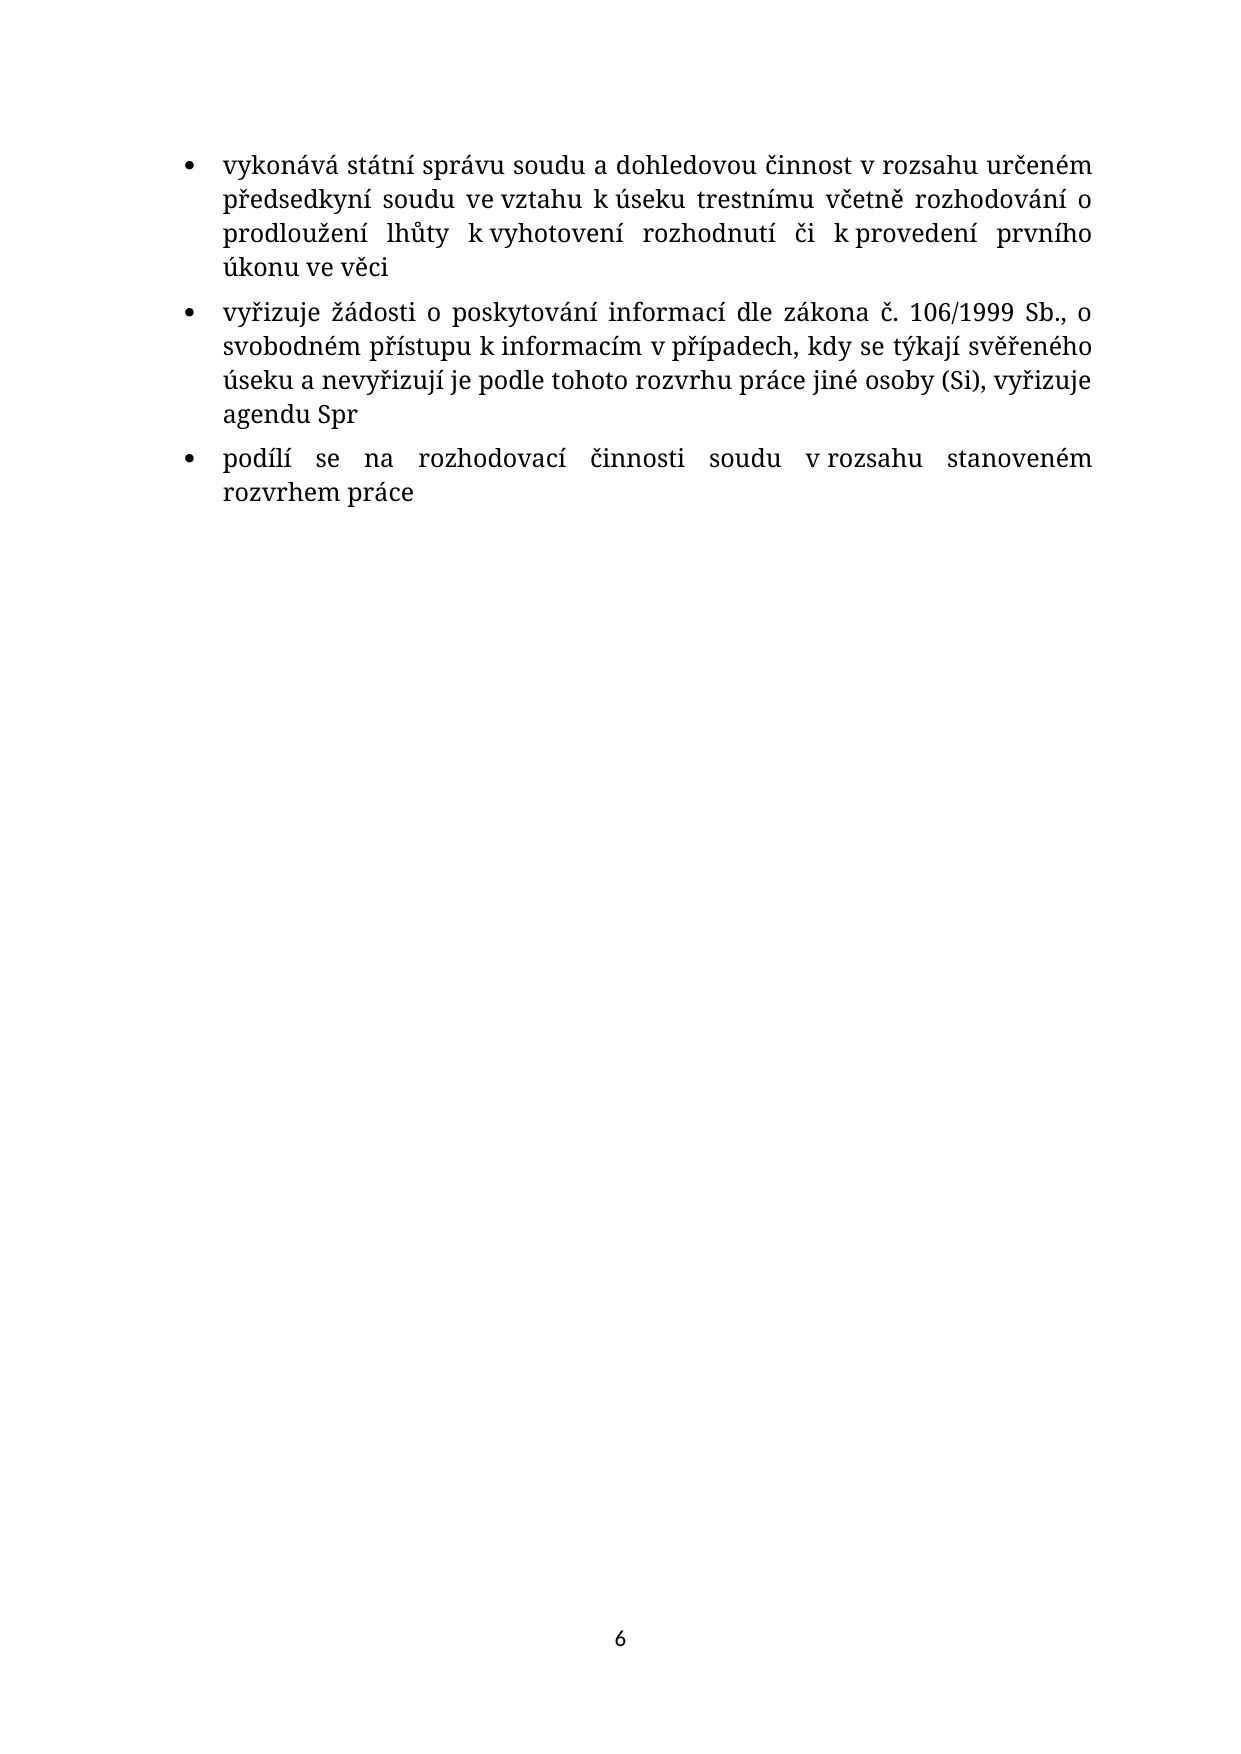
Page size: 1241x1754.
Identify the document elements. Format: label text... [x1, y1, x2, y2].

list podílí se na rozhodovací činnosti soudu v rozsahu stanoveném rozvrhem práce [185, 441, 1093, 509]
list vykonává státní správu soudu a dohledovou činnost v rozsahu určeném předsedkyní soudu ve vztahu k úseku trestnímu včetně rozhodování o prodloužení lhůty k vyhotovení rozhodnutí či k provedení prvního úkonu ve věci [185, 148, 1093, 284]
